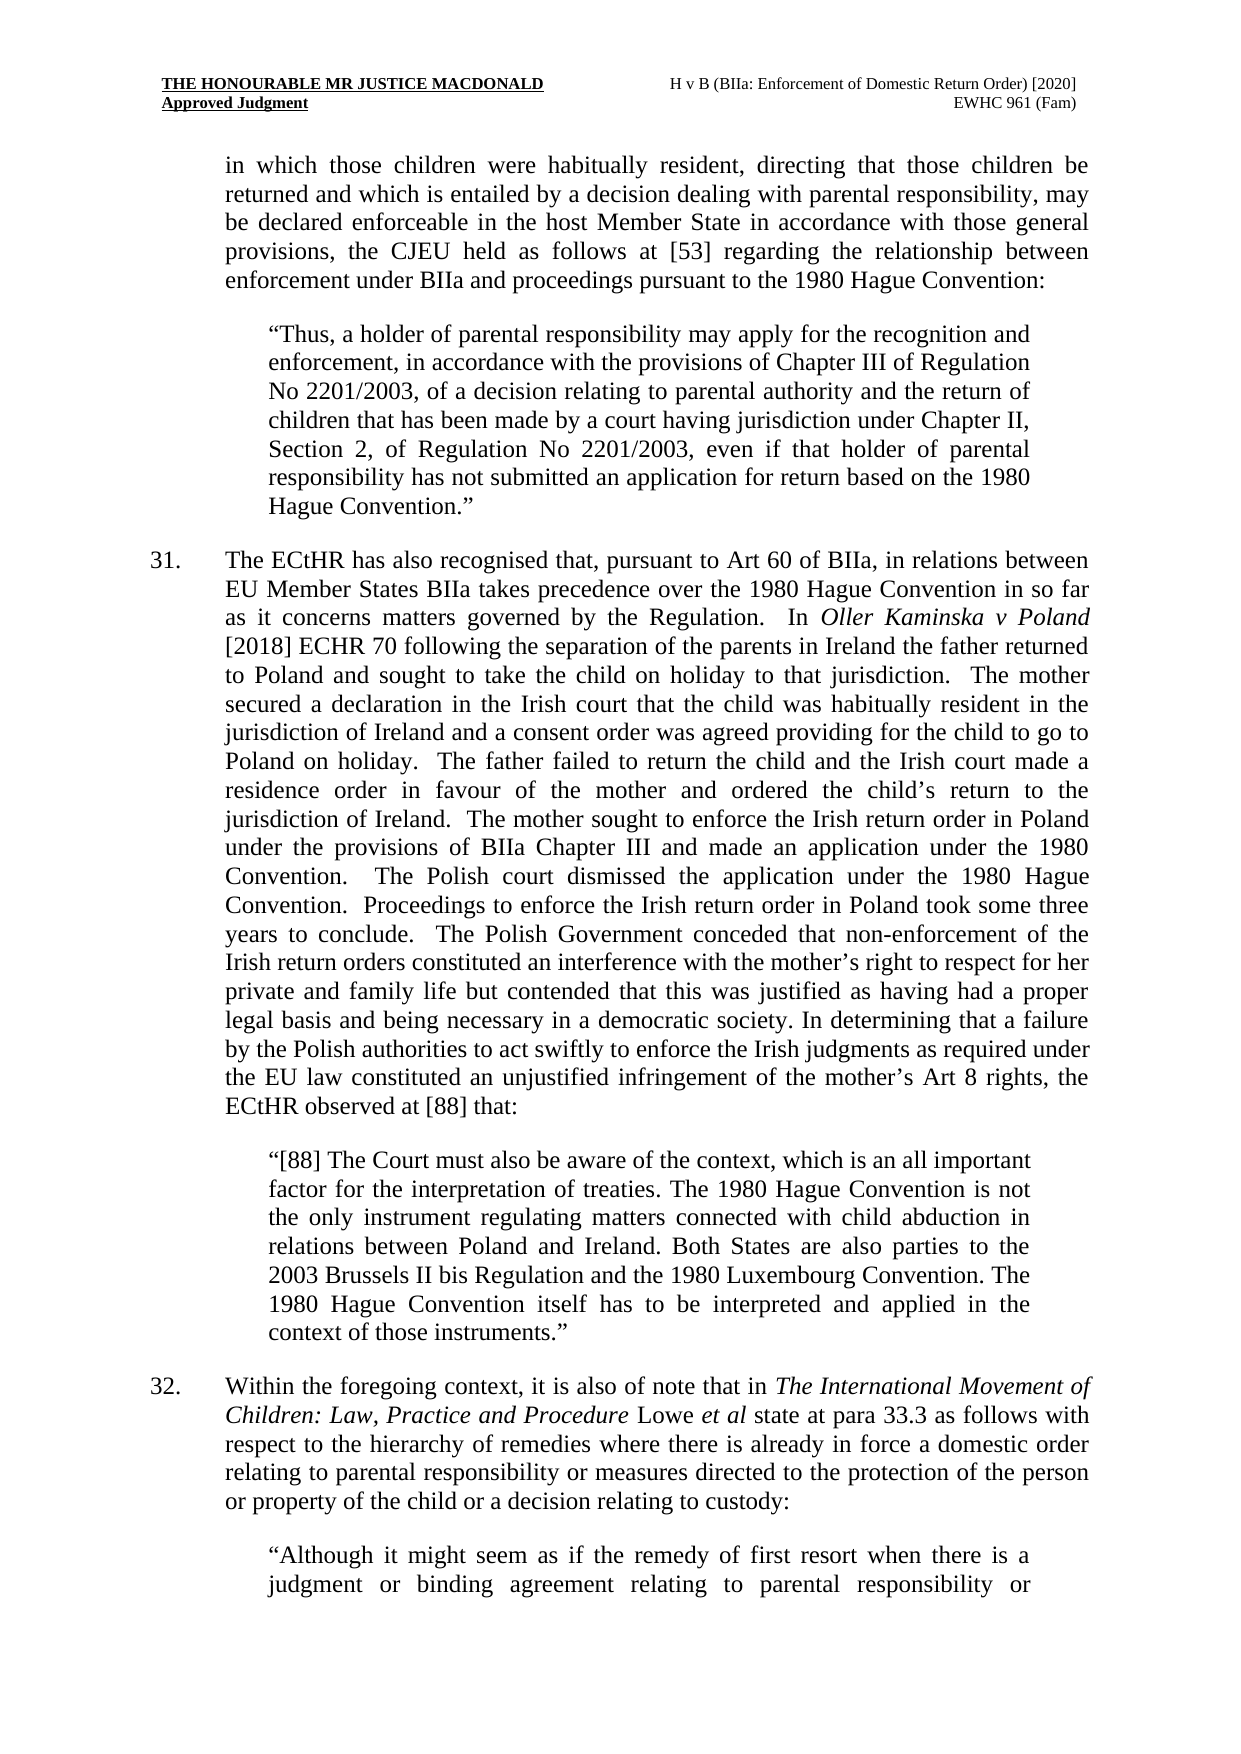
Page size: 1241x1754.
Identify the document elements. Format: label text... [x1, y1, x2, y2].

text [150, 150, 1090, 294]
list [268, 1540, 1031, 1597]
text The ECtHR has also recognised that, pursuant to Art 60 of BIIa, in relations between EU Member States BIIa takes precedence over the 1980 Hague Convention in so far as it concerns matters governed by the Regulation. In Oller Kaminska v Poland [2018] ECHR 70 following the separation of the parents in Ireland the father returned to Poland and sought to take the child on holiday to that jurisdiction. The mother secured a declaration in the Irish court that the child was habitually resident in the jurisdiction of Ireland and a consent order was agreed providing for the child to go to Poland on holiday. The father failed to return the child and the Irish court made a residence order in favour of the mother and ordered the child’s return to the jurisdiction of Ireland. The mother sought to enforce the Irish return order in Poland under the provisions of BIIa Chapter III and made an application under the 1980 Convention. The Polish court dismissed the application under the 1980 Hague Convention. Proceedings to enforce the Irish return order in Poland took some three years to conclude. The Polish Government conceded that non-enforcement of the Irish return orders constituted an interference with the mother’s right to respect for her private and family life but contended that this was justified as having had a proper legal basis and being necessary in a democratic society. In determining that a failure by the Polish authorities to act swiftly to enforce the Irish judgments as required under the EU law constituted an unjustified infringement of the mother’s Art 8 rights, the ECtHR observed at [88] that: [150, 545, 1090, 1120]
text Within the foregoing context, it is also of note that in The International Movement of Children: Law, Practice and Procedure Lowe et al state at para 33.3 as follows with respect to the hierarchy of remedies where there is already in force a domestic order relating to parental responsibility or measures directed to the protection of the person or property of the child or a decision relating to custody: [150, 1371, 1090, 1515]
list “[88] The Court must also be aware of the context, which is an all important factor for the interpretation of treaties. The 1980 Hague Convention is not the only instrument regulating matters connected with child abduction in relations between Poland and Ireland. Both States are also parties to the 2003 Brussels II bis Regulation and the 1980 Luxembourg Convention. The 1980 Hague Convention itself has to be interpreted and applied in the context of those instruments.” [268, 1145, 1031, 1346]
list “Thus, a holder of parental responsibility may apply for the recognition and enforcement, in accordance with the provisions of Chapter III of Regulation No 2201/2003, of a decision relating to parental authority and the return of children that has been made by a court having jurisdiction under Chapter II, Section 2, of Regulation No 2201/2003, even if that holder of parental responsibility has not submitted an application for return based on the 1980 Hague Convention.” [268, 319, 1031, 520]
